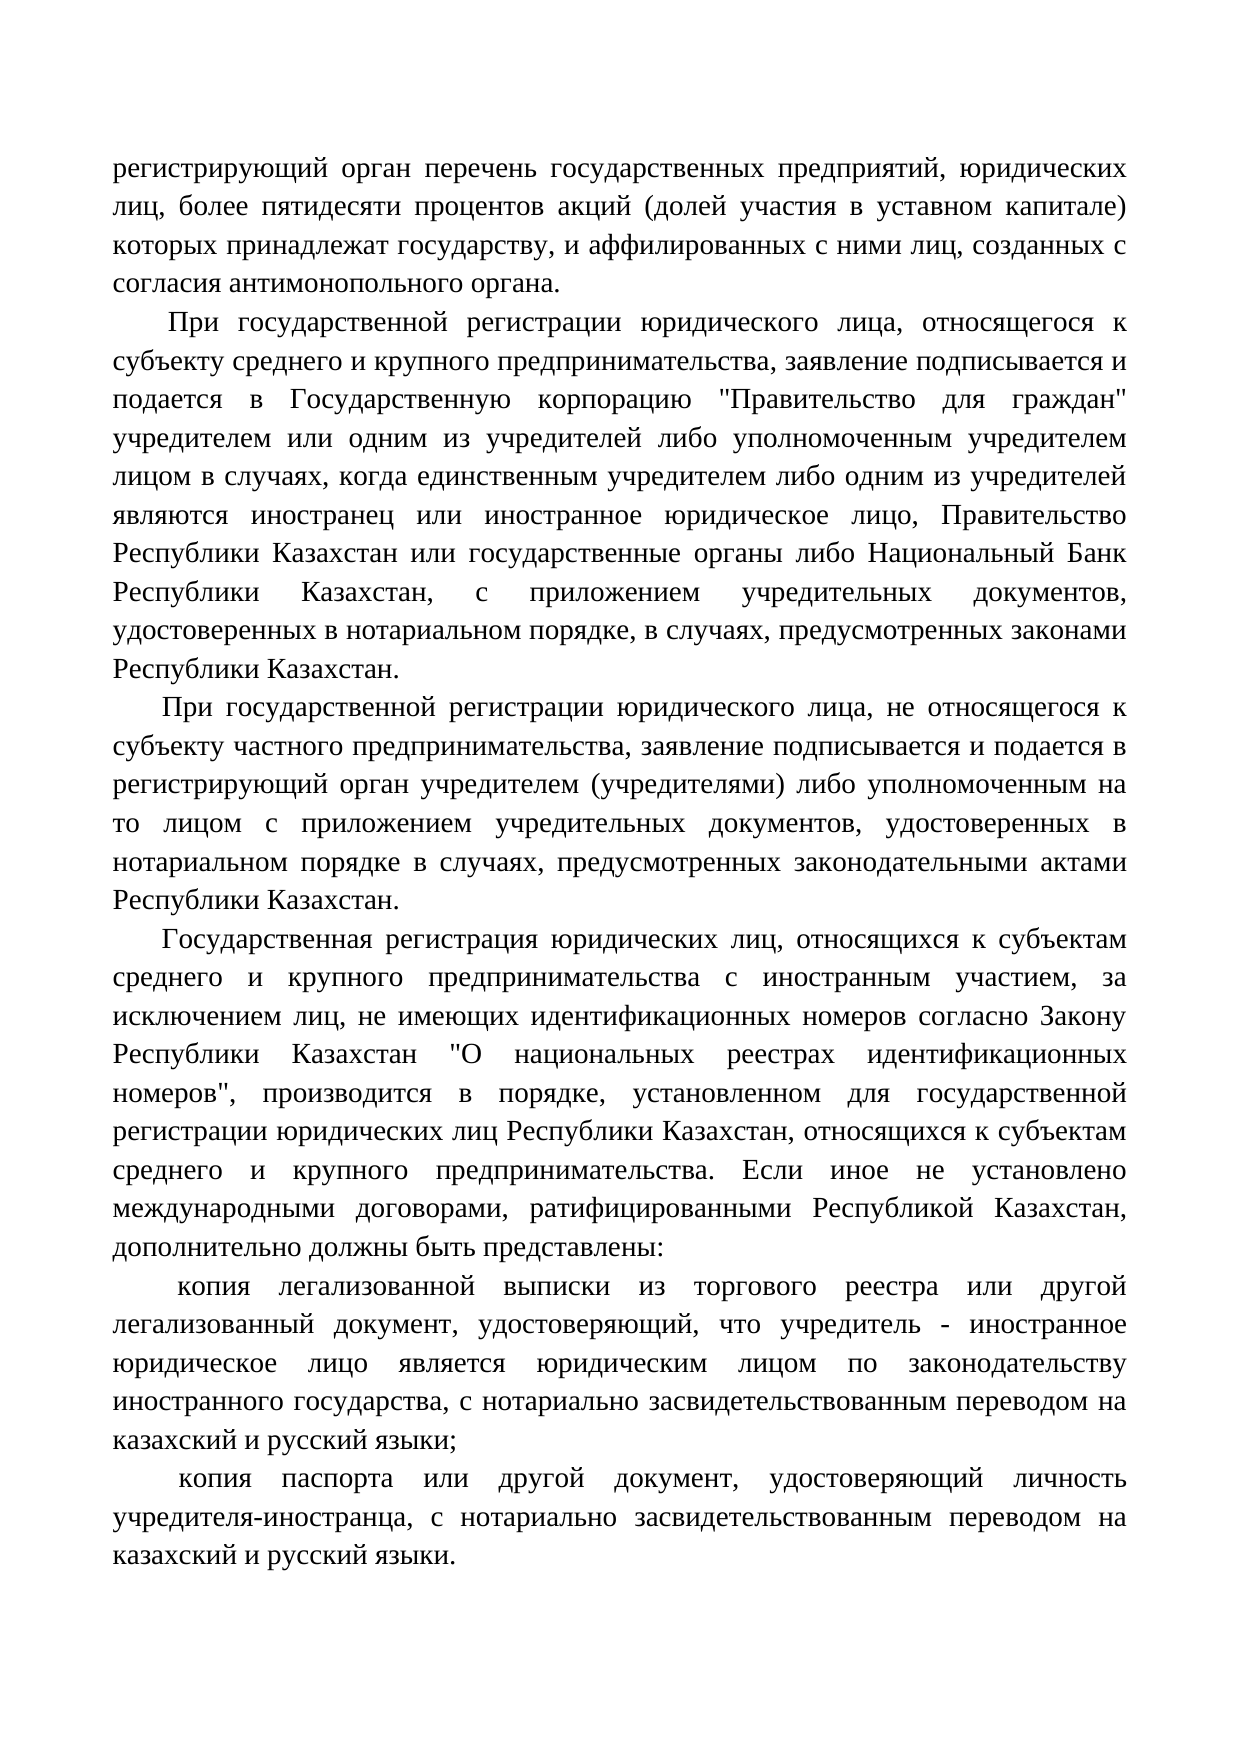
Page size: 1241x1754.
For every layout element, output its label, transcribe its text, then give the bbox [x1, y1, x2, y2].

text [112, 150, 1128, 299]
text копия легализованной выписки из торгового реестра или другой легализованный документ, удостоверяющий, что учредитель - иностранное юридическое лицо является юридическим лицом по законодательству иностранного государства, с нотариально засвидетельствованным переводом на казахский и русский языки; [112, 1268, 1128, 1455]
text Государственная регистрация юридических лиц, относящихся к субъектам среднего и крупного предпринимательства с иностранным участием, за исключением лиц, не имеющих идентификационных номеров согласно Закону Республики Казахстан "О национальных реестрах идентификационных номеров", производится в порядке, установленном для государственной регистрации юридических лиц Республики Казахстан, относящихся к субъектам среднего и крупного предпринимательства. Если иное не установлено международными договорами, ратифицированными Республикой Казахстан, дополнительно должны быть представлены: [112, 921, 1128, 1263]
text копия паспорта или другой документ, удостоверяющий личность учредителя-иностранца, с нотариально засвидетельствованным переводом на казахский и русский языки. [112, 1460, 1128, 1571]
text При государственной регистрации юридического лица, не относящегося к субъекту частного предпринимательства, заявление подписывается и подается в регистрирующий орган учредителем (учредителями) либо уполномоченным на то лицом с приложением учредительных документов, удостоверенных в нотариальном порядке в случаях, предусмотренных законодательными актами Республики Казахстан. [112, 689, 1128, 916]
text При государственной регистрации юридического лица, относящегося к субъекту среднего и крупного предпринимательства, заявление подписывается и подается в Государственную корпорацию "Правительство для граждан" учредителем или одним из учредителей либо уполномоченным учредителем лицом в случаях, когда единственным учредителем либо одним из учредителей являются иностранец или иностранное юридическое лицо, Правительство Республики Казахстан или государственные органы либо Национальный Банк Республики Казахстан, с приложением учредительных документов, удостоверенных в нотариальном порядке, в случаях, предусмотренных законами Республики Казахстан. [112, 304, 1128, 684]
